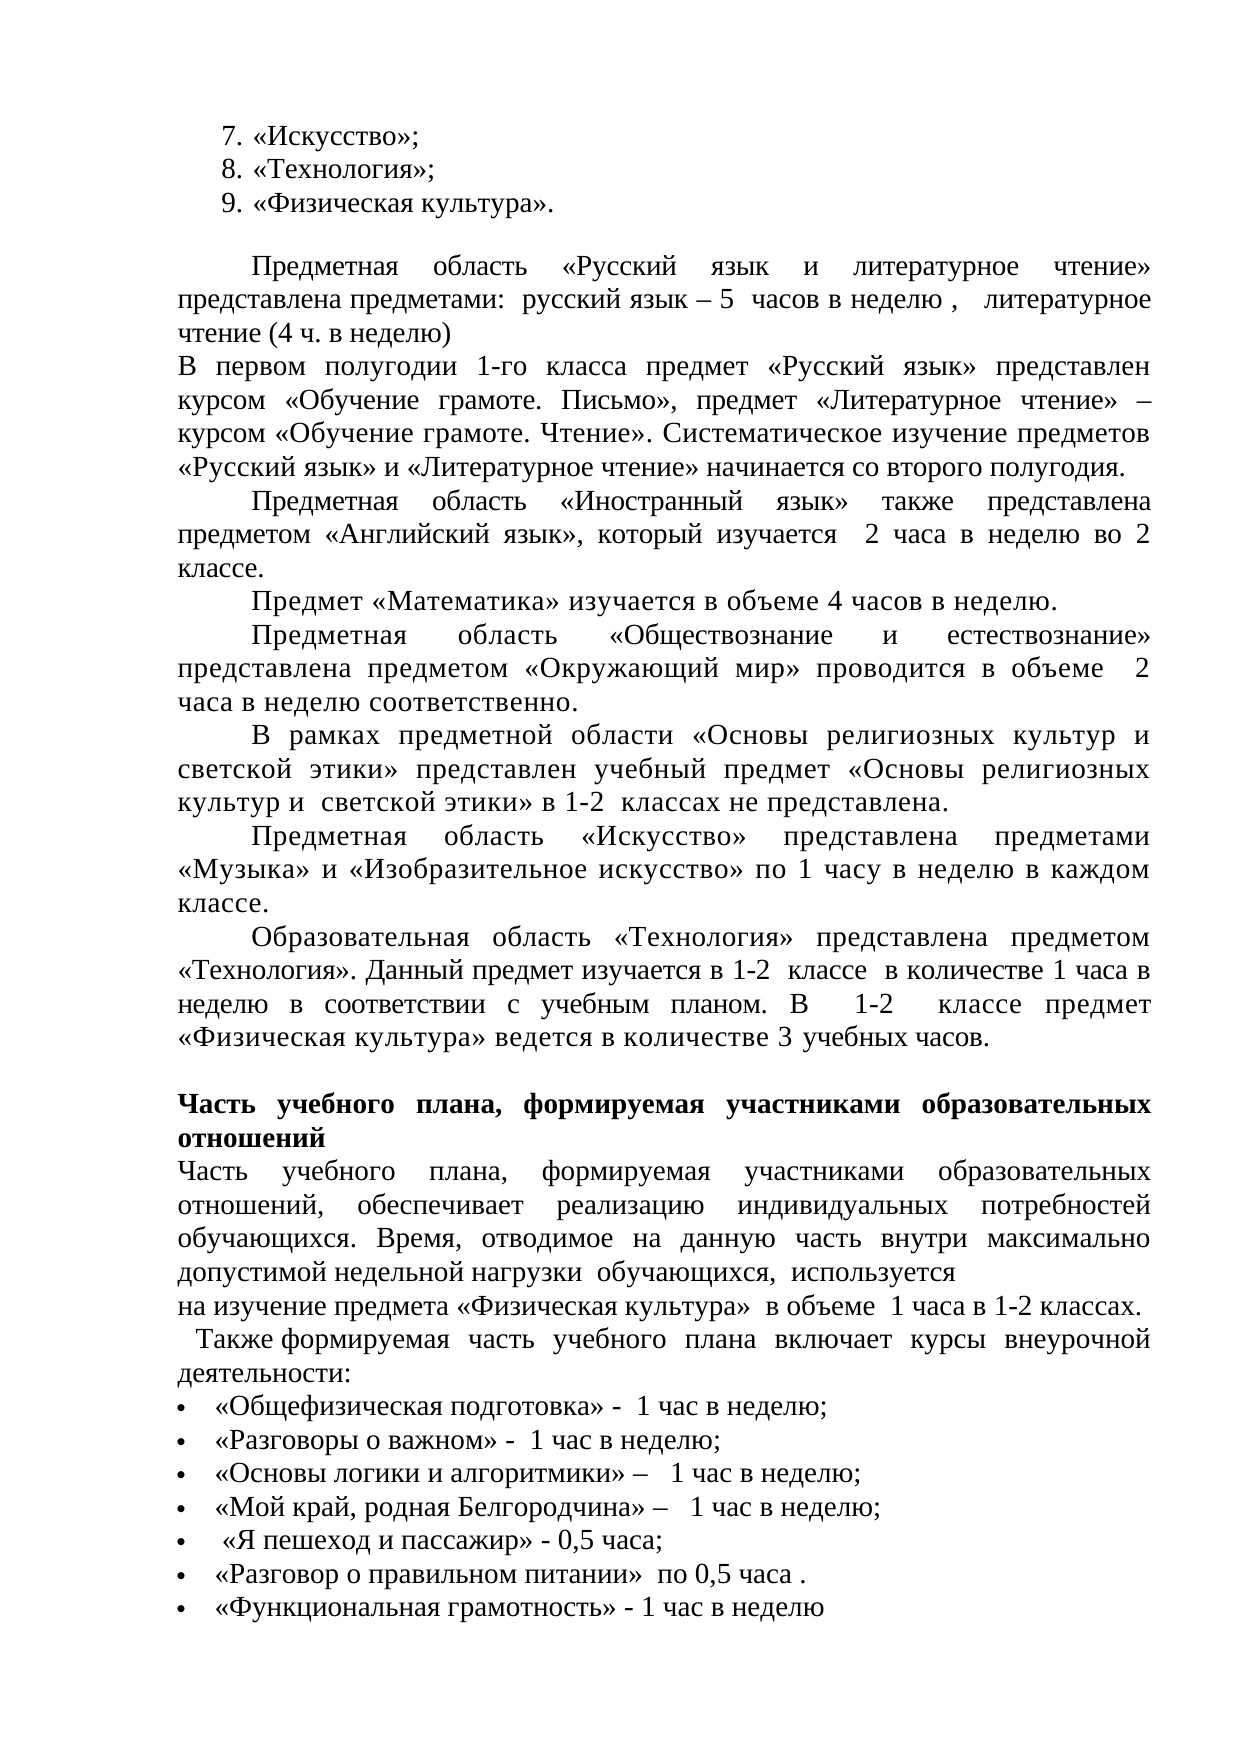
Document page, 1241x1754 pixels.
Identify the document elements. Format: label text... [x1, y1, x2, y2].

text Предметная область «Иностранный язык» также представлена предметом «Английский язык», который изучается 2 часа в неделю во 2 классе. [177, 483, 1152, 583]
list «Общефизическая подготовка» - 1 час в неделю; [177, 1388, 1152, 1422]
list «Основы логики и алгоритмики» – 1 час в неделю; [177, 1455, 1152, 1489]
list «Разговор о правильном питании» по 0,5 часа . [177, 1556, 1152, 1589]
text Предметная область «Русский язык и литературное чтение» представлена предметами: русский язык – 5 часов в неделю , литературное чтение (4 ч. в неделю) [177, 248, 1152, 348]
text Часть учебного плана, формируемая участниками образовательных отношений, обеспечивает реализацию индивидуальных потребностей обучающихся. Время, отводимое на данную часть внутри максимально допустимой недельной нагрузки обучающихся, используется [177, 1153, 1152, 1288]
list «Технология»; [221, 152, 1133, 185]
list «Искусство»; [221, 118, 1133, 152]
text Предметная область «Искусство» представлена предметами «Музыка» и «Изобразительное искусство» по 1 часу в неделю в каждом классе. [177, 818, 1152, 919]
list «Физическая культура». [221, 185, 1133, 219]
text Образовательная область «Технология» представлена предметом «Технология». Данный предмет изучается в 1-2 классе в количестве 1 часа в неделю в соответствии с учебным планом. В 1-2 классе предмет «Физическая культура» ведется в количестве 3 учебных часов. [177, 919, 1152, 1053]
text Часть учебного плана, формируемая участниками образовательных отношений [177, 1086, 1152, 1153]
text В рамках предметной области «Основы религиозных культур и светской этики» представлен учебный предмет «Основы религиозных культур и светской этики» в 1-2 классах не представлена. [177, 717, 1152, 818]
text Предметная область «Обществознание и естествознание» представлена предметом «Окружающий мир» проводится в объеме 2 часа в неделю соответственно. [177, 617, 1152, 717]
list «Функциональная грамотность» - 1 час в неделю [177, 1589, 1152, 1623]
text В первом полугодии 1-го класса предмет «Русский язык» представлен курсом «Обучение грамоте. Письмо», предмет «Литературное чтение» – курсом «Обучение грамоте. Чтение». Систематическое изучение предметов «Русский язык» и «Литературное чтение» начинается со второго полугодия. [177, 348, 1152, 483]
text на изучение предмета «Физическая культура» в объеме 1 часа в 1-2 классах. [177, 1288, 1152, 1321]
text Предмет «Математика» изучается в объеме 4 часов в неделю. [177, 583, 1152, 617]
list «Разговоры о важном» - 1 час в неделю; [177, 1422, 1152, 1455]
list «Я пешеход и пассажир» - 0,5 часа; [177, 1522, 1152, 1556]
list «Мой край, родная Белгородчина» – 1 час в неделю; [177, 1489, 1152, 1522]
text Также формируемая часть учебного плана включает курсы внеурочной деятельности: [177, 1321, 1152, 1388]
